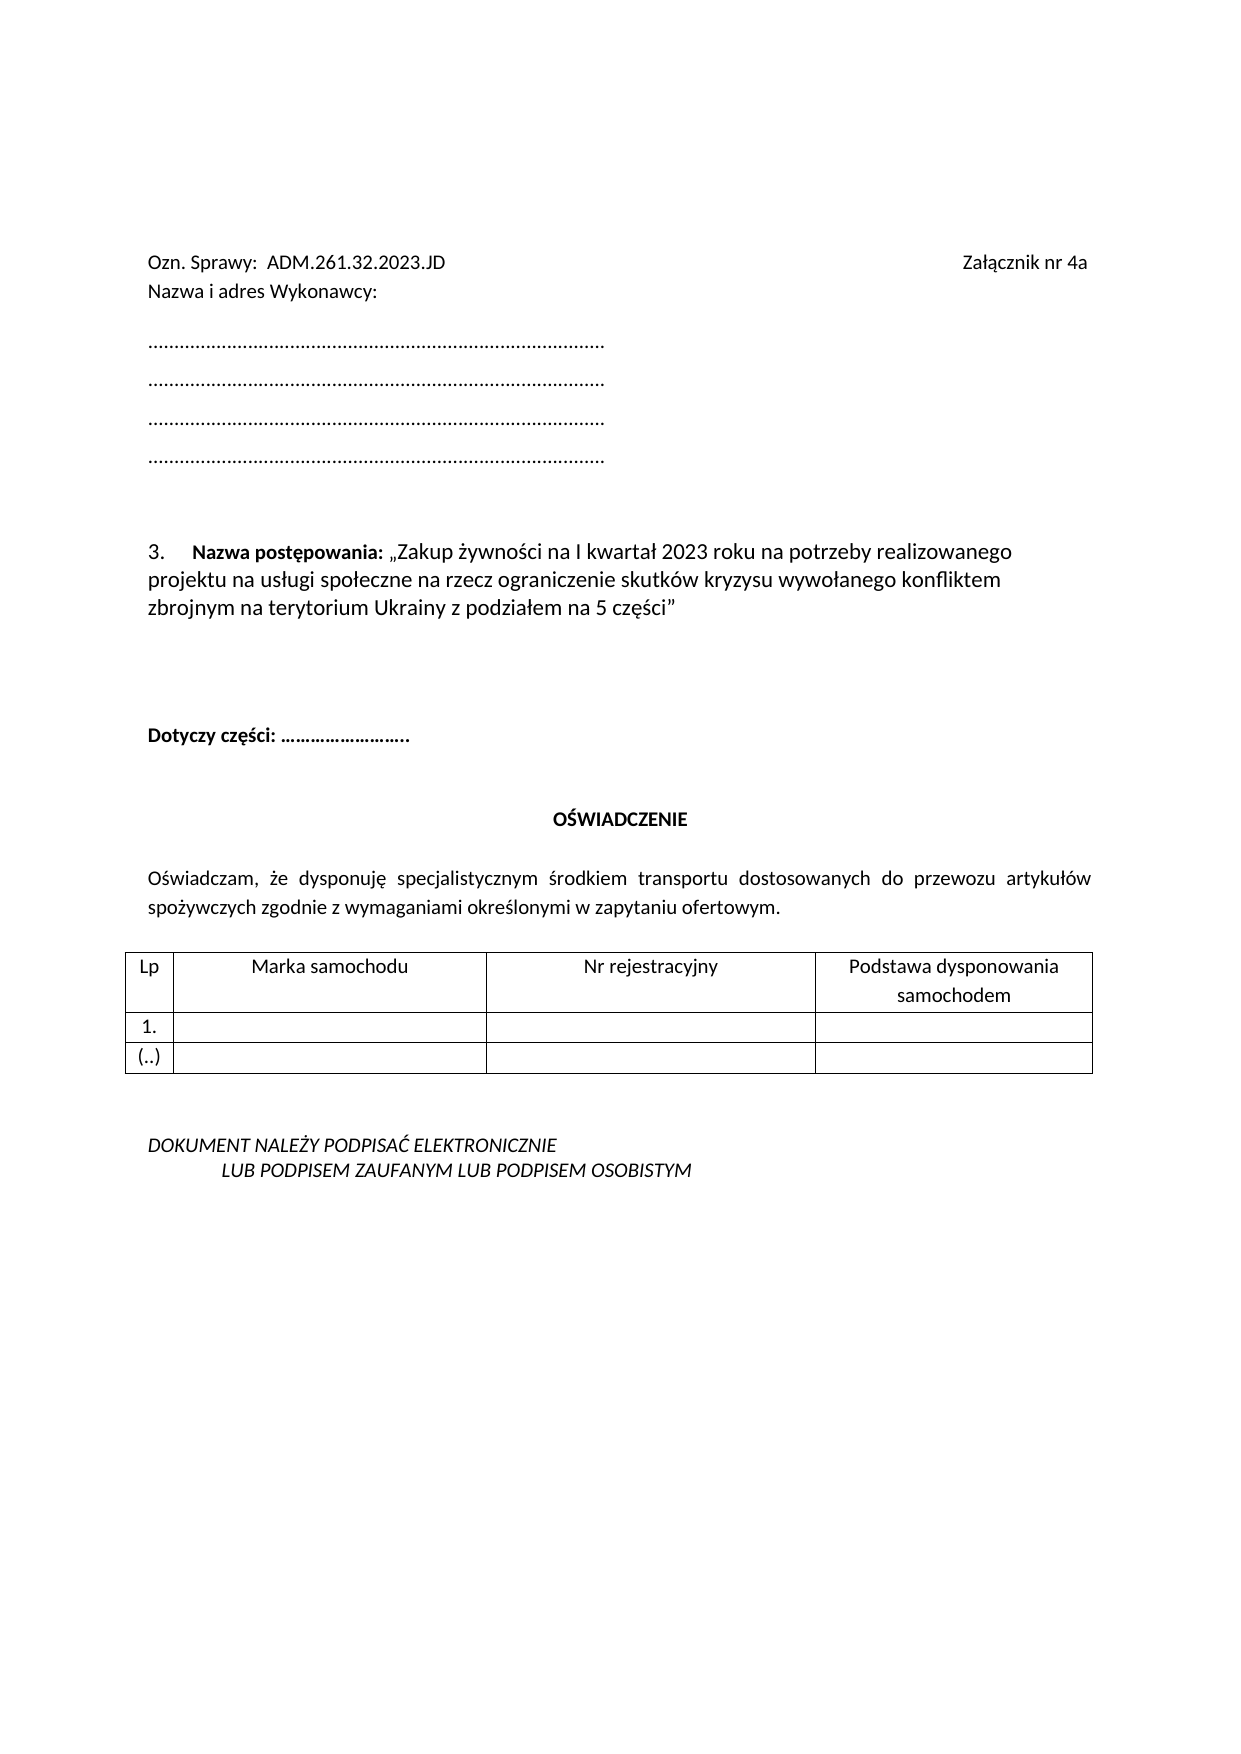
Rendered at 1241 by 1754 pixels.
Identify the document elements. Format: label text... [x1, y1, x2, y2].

table_cell [816, 1013, 1092, 1042]
table_header Podstawa dysponowania samochodem [816, 953, 1092, 1012]
table_cell [816, 1043, 1092, 1072]
table_header Marka samochodu [174, 953, 486, 1012]
text LUB PODPISEM ZAUFANYM LUB PODPISEM OSOBISTYM [148, 1157, 1093, 1183]
text OŚWIADCZENIE [148, 806, 1093, 832]
table_cell [487, 1013, 815, 1042]
text ....................................................................................... [148, 367, 1093, 392]
table_header Nr rejestracyjny [487, 953, 815, 1012]
table_cell (..) [126, 1043, 173, 1072]
text Nazwa i adres Wykonawcy: [148, 278, 1093, 304]
table_header Lp [126, 953, 173, 1012]
text DOKUMENT NALEŻY PODPISAĆ ELEKTRONICZNIE [148, 1132, 1093, 1157]
table_cell [487, 1043, 815, 1072]
table_cell [174, 1013, 486, 1042]
table_cell 1. [126, 1013, 173, 1042]
text ....................................................................................... [148, 328, 1093, 354]
text Ozn. Sprawy: ADM.261.32.2023.JD Załącznik nr 4a [148, 249, 1093, 275]
text ....................................................................................... [148, 443, 1093, 468]
text Dotyczy części: …………………….. [148, 723, 1093, 748]
text ....................................................................................... [148, 405, 1093, 430]
list Nazwa postępowania: „Zakup żywności na I kwartał 2023 roku na potrzeby realizowanego projektu na usługi społeczne na rzecz ograniczenie skutków kryzysu wywołanego konfliktem zbrojnym na terytorium Ukrainy z podziałem na 5 części” [148, 537, 1093, 621]
table_cell [174, 1043, 486, 1072]
text Oświadczam, że dysponuję specjalistycznym środkiem transportu dostosowanych do przewozu artykułów spożywczych zgodnie z wymaganiami określonymi w zapytaniu ofertowym. [148, 865, 1093, 919]
